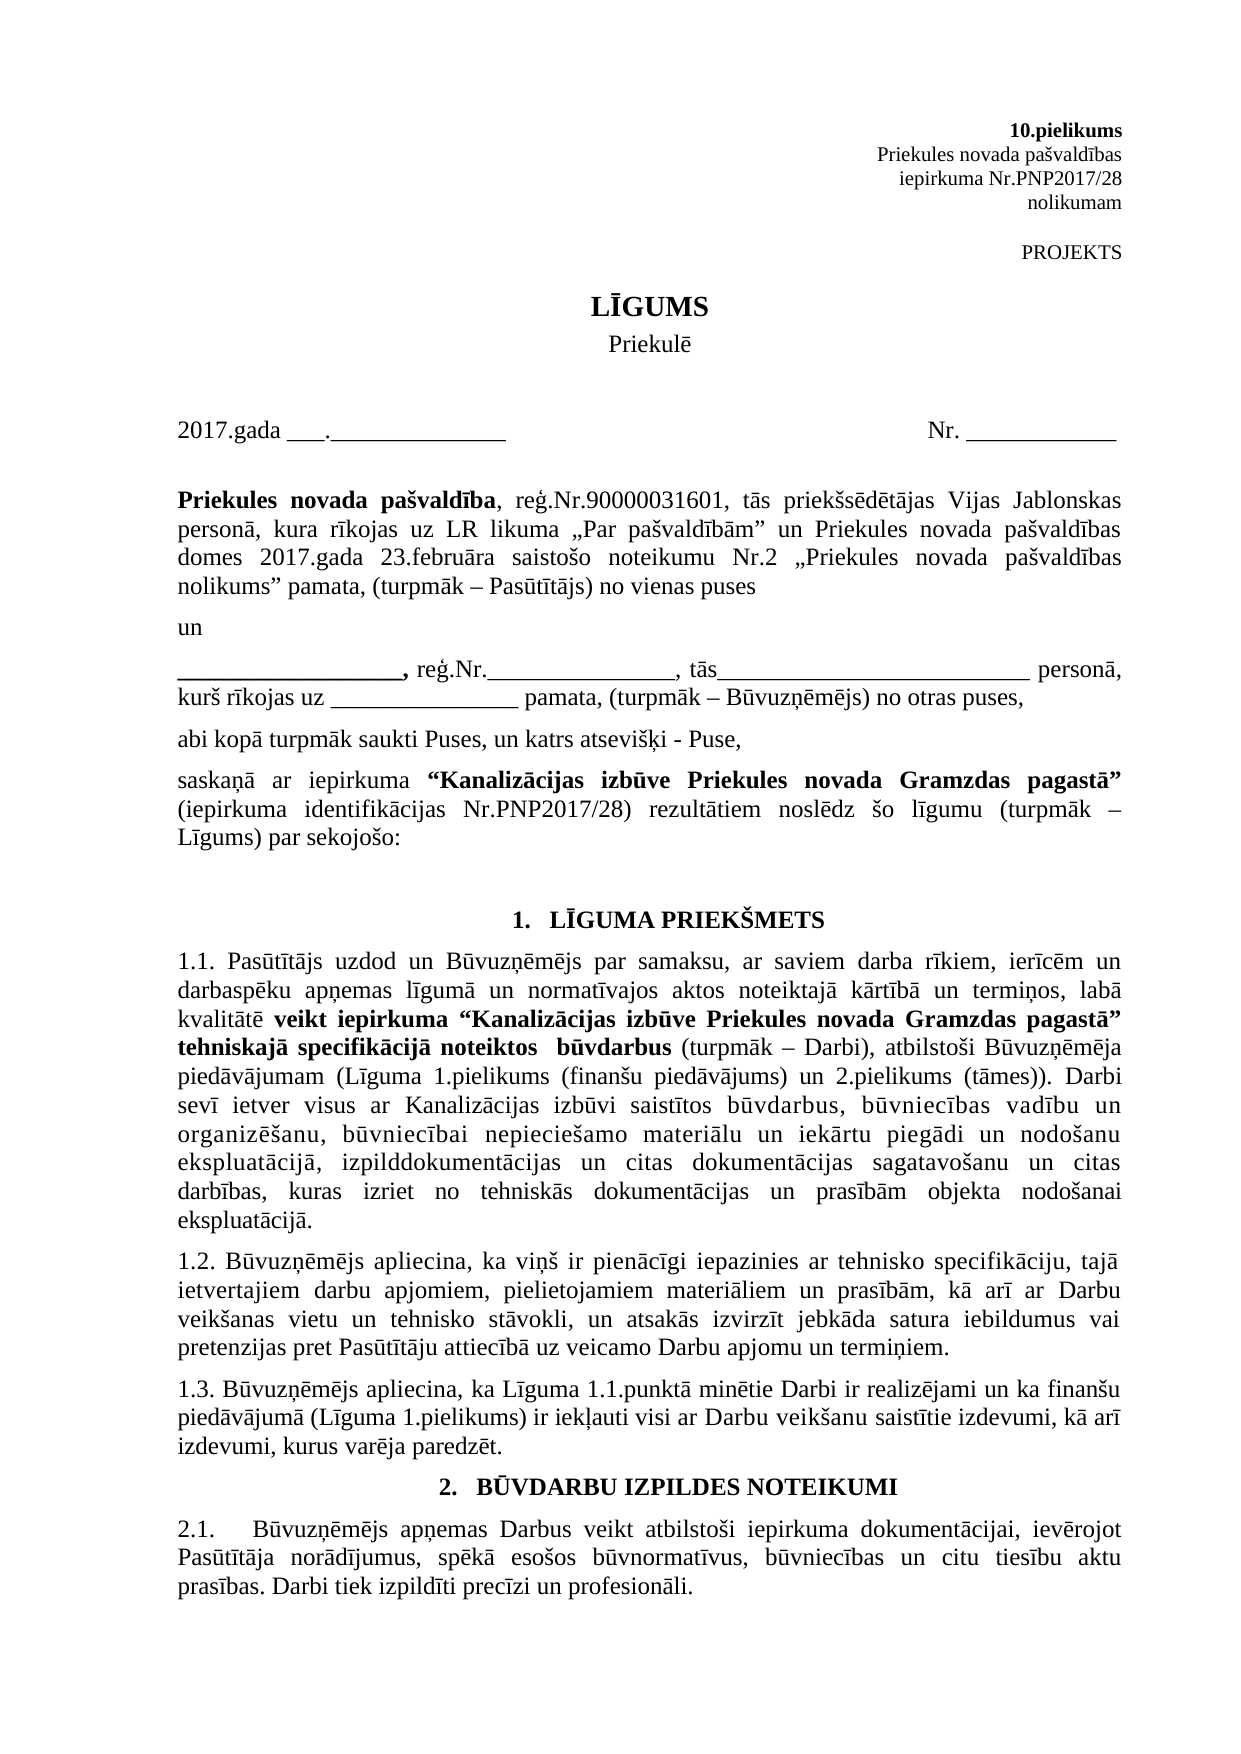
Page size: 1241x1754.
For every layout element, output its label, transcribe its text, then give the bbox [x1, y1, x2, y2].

text 1.2. Būvuzņēmējs apliecina, ka viņš ir pienācīgi iepazinies ar tehnisko specifikāciju, tajā ietvertajiem darbu apjomiem, pielietojamiem materiāliem un prasībām, kā arī ar Darbu veikšanas vietu un tehnisko stāvokli, un atsakās izvirzīt jebkāda satura iebildumus vai pretenzijas pret Pasūtītāju attiecībā uz veicamo Darbu apjomu un termiņiem. [177, 1246, 1121, 1361]
text 1.1. Pasūtītājs uzdod un Būvuzņēmējs par samaksu, ar saviem darba rīkiem, ierīcēm un darbaspēku apņemas līgumā un normatīvajos aktos noteiktajā kārtībā un termiņos, labā kvalitātē veikt iepirkuma “Kanalizācijas izbūve Priekules novada Gramzdas pagastā” tehniskajā specifikācijā noteiktos būvdarbus (turpmāk – Darbi), atbilstoši Būvuzņēmēja piedāvājumam (Līguma 1.pielikums (finanšu piedāvājums) un 2.pielikums (tāmes)). Darbi sevī ietver visus ar Kanalizācijas izbūvi saistītos būvdarbus, būvniecības vadību un organizēšanu, būvniecībai nepieciešamo materiālu un iekārtu piegādi un nodošanu ekspluatācijā, izpilddokumentācijas un citas dokumentācijas sagatavošanu un citas darbības, kuras izriet no tehniskās dokumentācijas un prasībām objekta nodošanai ekspluatācijā. [177, 946, 1122, 1234]
text nolikumam [177, 190, 1122, 214]
text PROJEKTS [177, 240, 1122, 264]
text saskaņā ar iepirkuma “Kanalizācijas izbūve Priekules novada Gramzdas pagastā” (iepirkuma identifikācijas Nr.PNP2017/28) rezultātiem noslēdz šo līgumu (turpmāk – Līgums) par sekojošo: [177, 765, 1122, 851]
text Priekulē [177, 329, 1122, 357]
text 10.pielikums [177, 118, 1122, 142]
text 2017.gada ___.______________ Nr. ____________ [177, 415, 1122, 444]
text LĪGUMS [177, 289, 1122, 322]
text Priekules novada pašvaldība, reģ.Nr.90000031601, tās priekšsēdētājas Vijas Jablonskas personā, kura rīkojas uz LR likuma „Par pašvaldībām” un Priekules novada pašvaldības domes 2017.gada 23.februāra saistošo noteikumu Nr.2 „Priekules novada pašvaldības nolikums” pamata, (turpmāk – Pasūtītājs) no vienas puses [177, 485, 1122, 600]
text Priekules novada pašvaldības [177, 142, 1122, 166]
text un [177, 612, 1122, 641]
list BŪVDARBU IZPILDES NOTEIKUMI [215, 1472, 1122, 1501]
text iepirkuma Nr.PNP2017/28 [177, 166, 1122, 190]
list LĪGUMA PRIEKŠMETS [215, 905, 1122, 934]
list Būvuzņēmējs apņemas Darbus veikt atbilstoši iepirkuma dokumentācijai, ievērojot Pasūtītāja norādījumus, spēkā esošos būvnormatīvus, būvniecības un citu tiesību aktu prasības. Darbi tiek izpildīti precīzi un profesionāli. [177, 1514, 1122, 1600]
text 1.3. Būvuzņēmējs apliecina, ka Līguma 1.1.punktā minētie Darbi ir realizējami un ka finanšu piedāvājumā (Līguma 1.pielikums) ir iekļauti visi ar Darbu veikšanu saistītie izdevumi, kā arī izdevumi, kurus varēja paredzēt. [177, 1374, 1121, 1460]
text abi kopā turpmāk saukti Puses, un katrs atsevišķi - Puse, [177, 724, 1122, 752]
text __________________, reģ.Nr._______________, tās_________________________ personā, kurš rīkojas uz _______________ pamata, (turpmāk – Būvuzņēmējs) no otras puses, [177, 654, 1122, 711]
